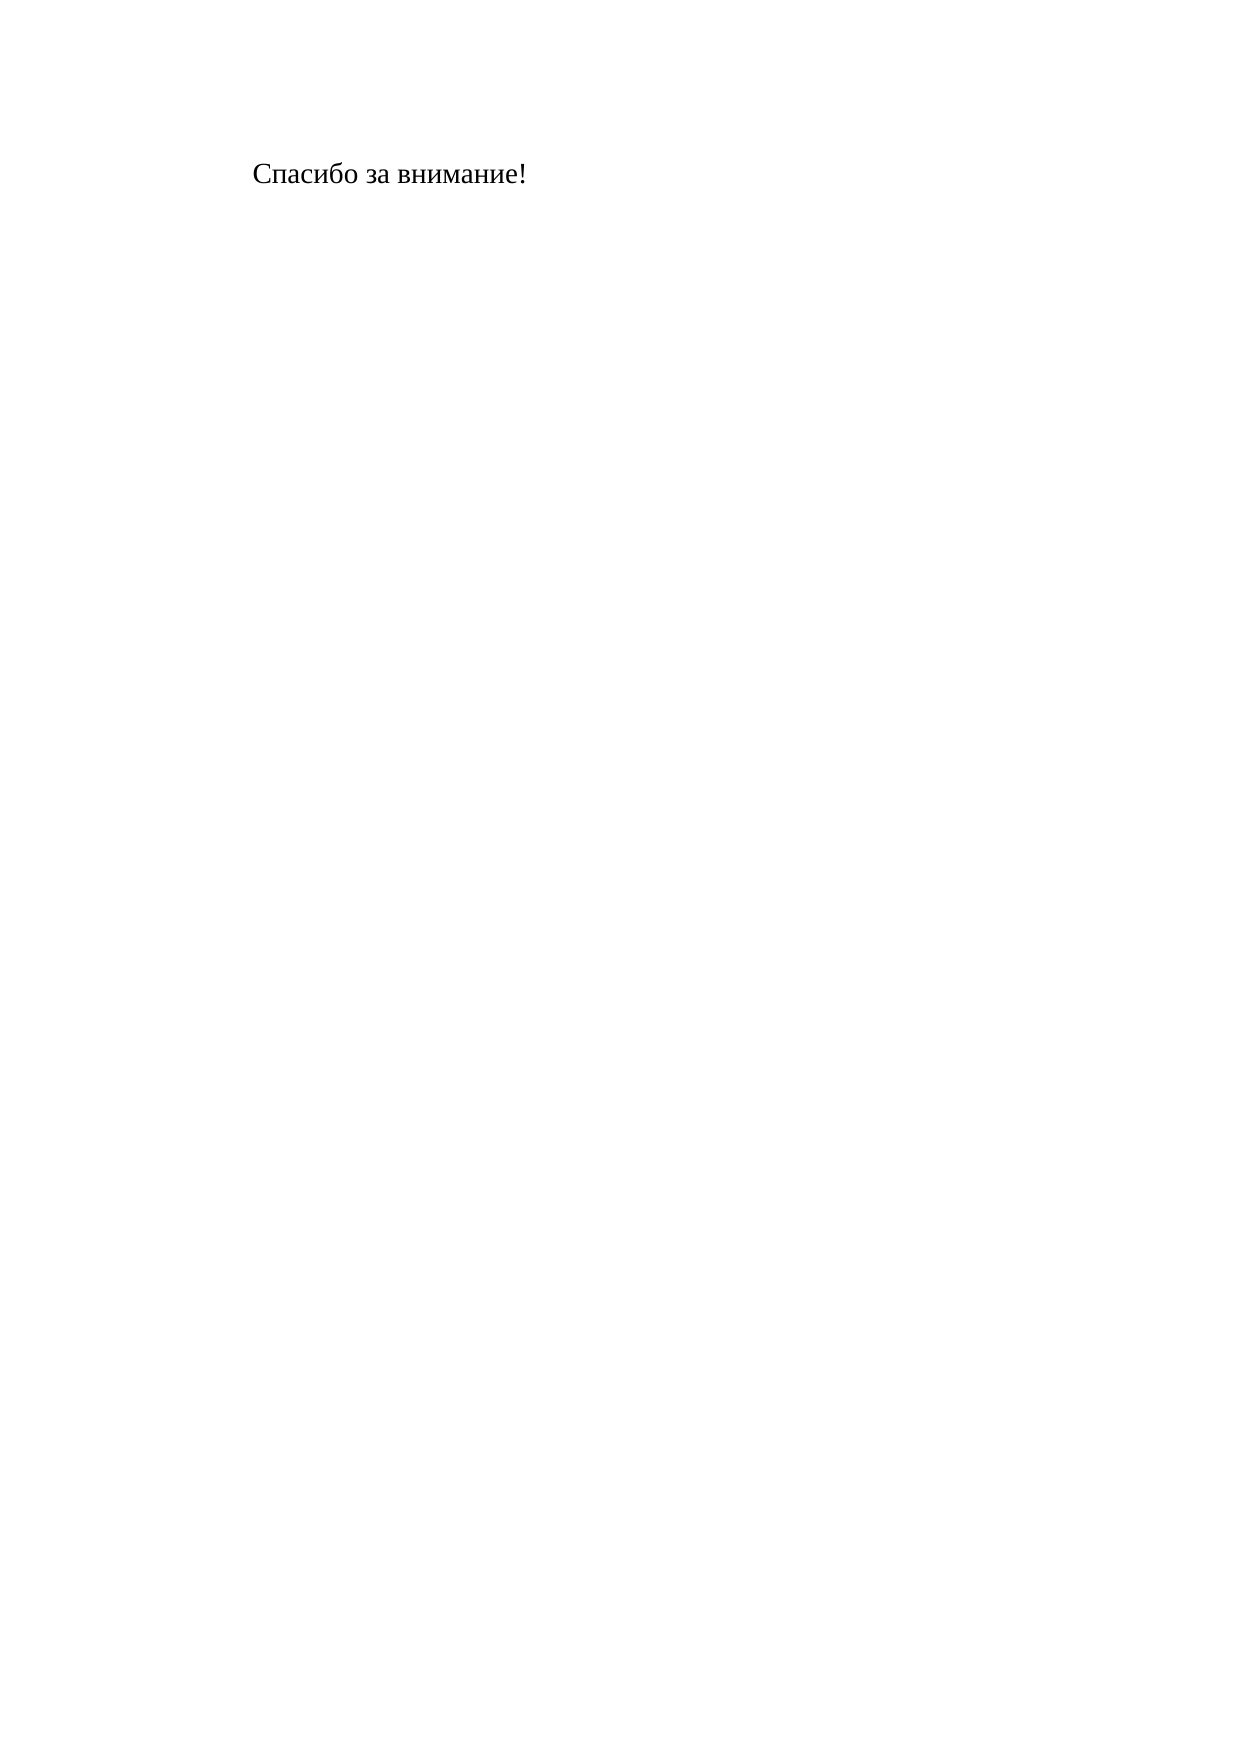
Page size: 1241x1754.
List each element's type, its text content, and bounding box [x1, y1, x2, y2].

list Спасибо за внимание! [252, 157, 1152, 190]
